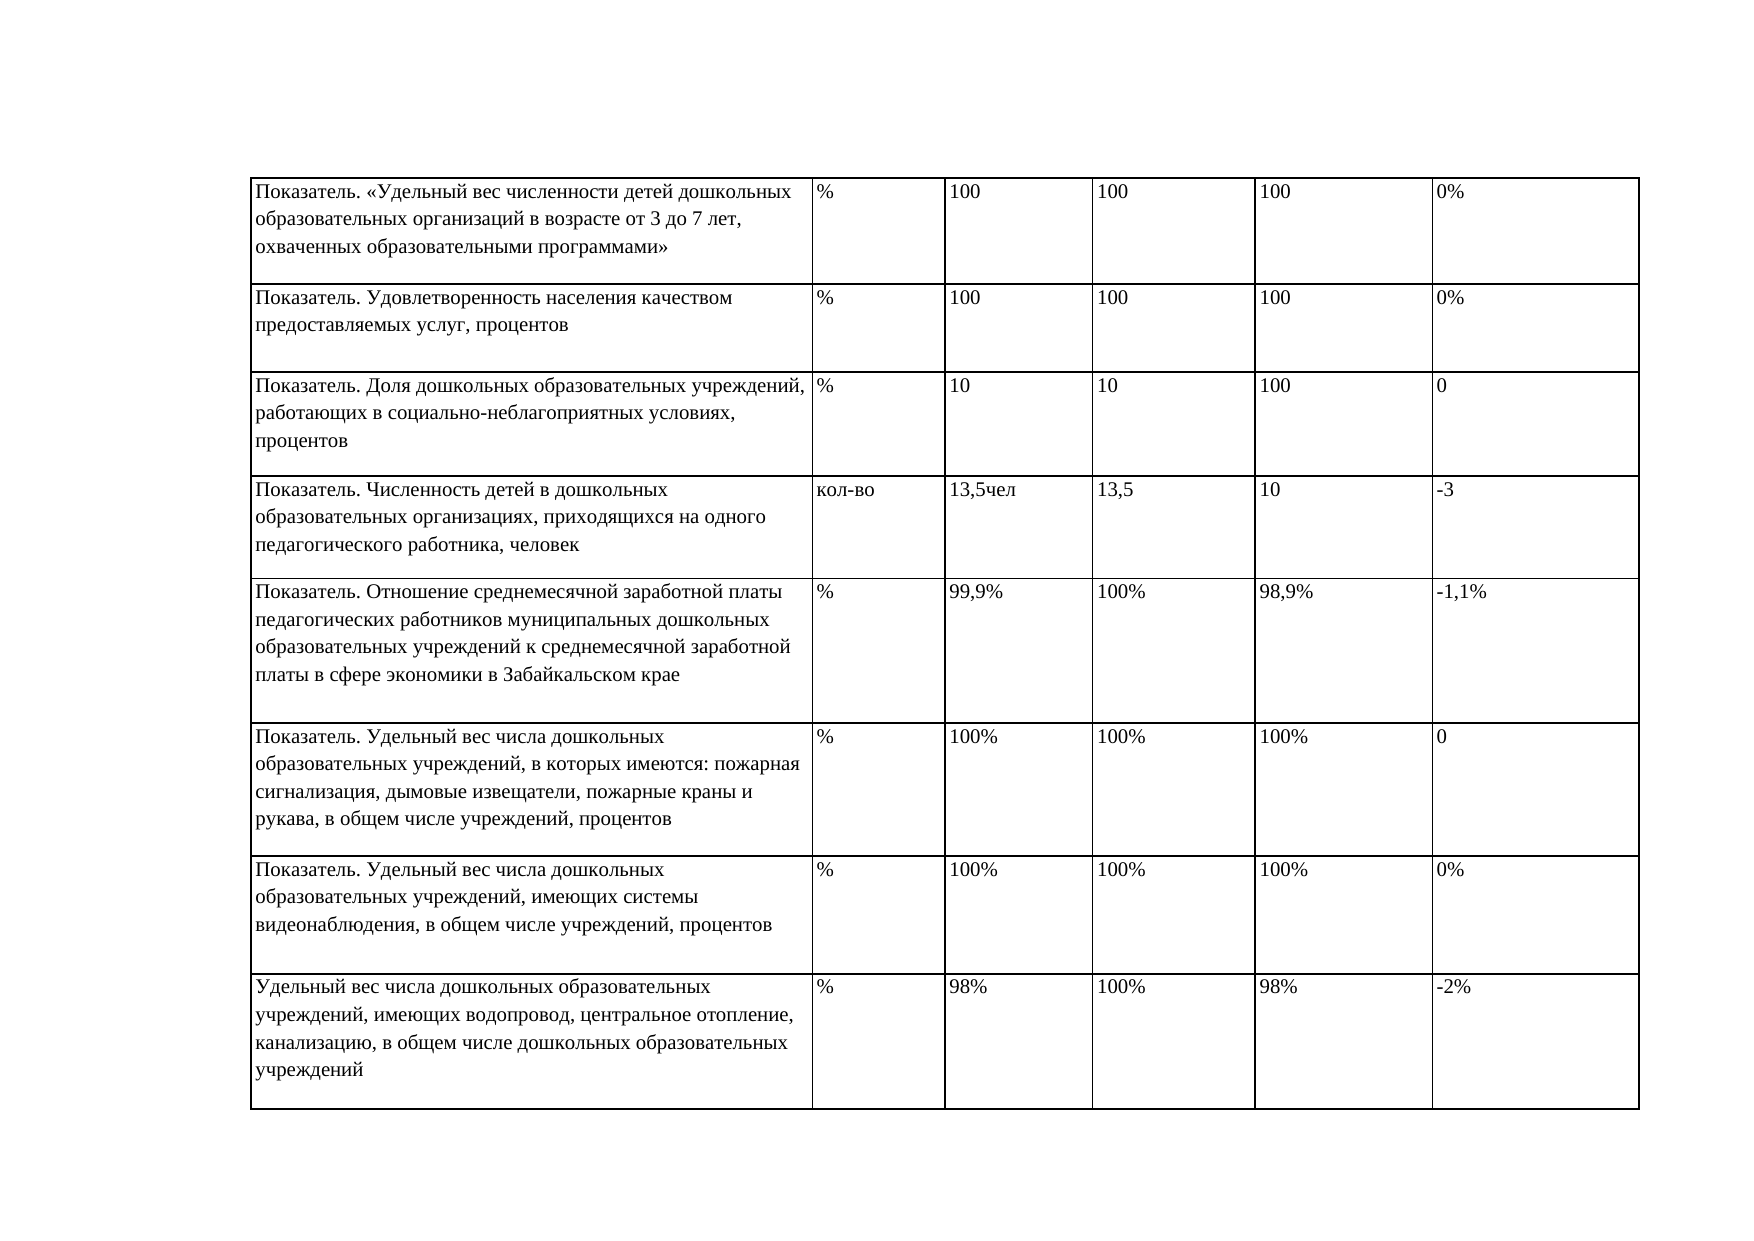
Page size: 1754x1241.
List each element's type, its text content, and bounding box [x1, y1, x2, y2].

table_cell 100 [1256, 373, 1432, 475]
table_cell кол-во [813, 477, 944, 577]
table_cell 13,5чел [946, 477, 1092, 577]
table_cell % [813, 285, 944, 371]
table_cell Удельный вес числа дошкольных образовательных учреждений, имеющих водопровод, центральное отопление, канализацию, в общем числе дошкольных образовательных учреждений [252, 975, 812, 1108]
table_cell Показатель. Удельный вес числа дошкольных образовательных учреждений, имеющих системы видеонаблюдения, в общем числе учреждений, процентов [252, 857, 812, 973]
table_cell 100 [1093, 179, 1254, 283]
table_cell 100% [1093, 724, 1254, 855]
table_cell 100% [1256, 857, 1432, 973]
table_cell % [813, 975, 944, 1108]
table_cell 100% [1093, 857, 1254, 973]
table_cell % [813, 373, 944, 475]
table_cell 100 [1256, 285, 1432, 371]
table_cell 99,9% [946, 579, 1092, 722]
table_cell 98% [1256, 975, 1432, 1108]
table_cell 0% [1433, 179, 1638, 283]
table_cell 98,9% [1256, 579, 1432, 722]
table_cell 100% [1256, 724, 1432, 855]
table_cell Показатель. Удельный вес числа дошкольных образовательных учреждений, в которых имеются: пожарная сигнализация, дымовые извещатели, пожарные краны и рукава, в общем числе учреждений, процентов [252, 724, 812, 855]
table_cell 10 [946, 373, 1092, 475]
table_cell 100 [1256, 179, 1432, 283]
table_cell Показатель. Отношение среднемесячной заработной платы педагогических работников муниципальных дошкольных образовательных учреждений к среднемесячной заработной платы в сфере экономики в Забайкальском крае [252, 579, 812, 722]
table_cell 10 [1256, 477, 1432, 577]
table_cell 100% [1093, 975, 1254, 1108]
table_cell 100% [946, 857, 1092, 973]
table_cell -3 [1433, 477, 1638, 577]
table_cell Показатель. «Удельный вес численности детей дошкольных образовательных организаций в возрасте от 3 до 7 лет, охваченных образовательными программами» [252, 179, 812, 283]
table_cell 0% [1433, 285, 1638, 371]
table_cell % [813, 579, 944, 722]
table_cell Показатель. Доля дошкольных образовательных учреждений, работающих в социально-неблагоприятных условиях, процентов [252, 373, 812, 475]
table_cell Показатель. Удовлетворенность населения качеством предоставляемых услуг, процентов [252, 285, 812, 371]
table_cell 0 [1433, 724, 1638, 855]
table_cell % [813, 179, 944, 283]
table_cell 100 [946, 285, 1092, 371]
table_cell 100% [1093, 579, 1254, 722]
table_cell 100 [1093, 285, 1254, 371]
table_cell -2% [1433, 975, 1638, 1108]
table_cell 0 [1433, 373, 1638, 475]
table_cell 0% [1433, 857, 1638, 973]
table_cell 98% [946, 975, 1092, 1108]
table_cell 10 [1093, 373, 1254, 475]
table_cell % [813, 724, 944, 855]
table_cell Показатель. Численность детей в дошкольных образовательных организациях, приходящихся на одного педагогического работника, человек [252, 477, 812, 577]
table_cell 100% [946, 724, 1092, 855]
table_cell 100 [946, 179, 1092, 283]
table_cell % [813, 857, 944, 973]
table_cell -1,1% [1433, 579, 1638, 722]
table_cell 13,5 [1093, 477, 1254, 577]
